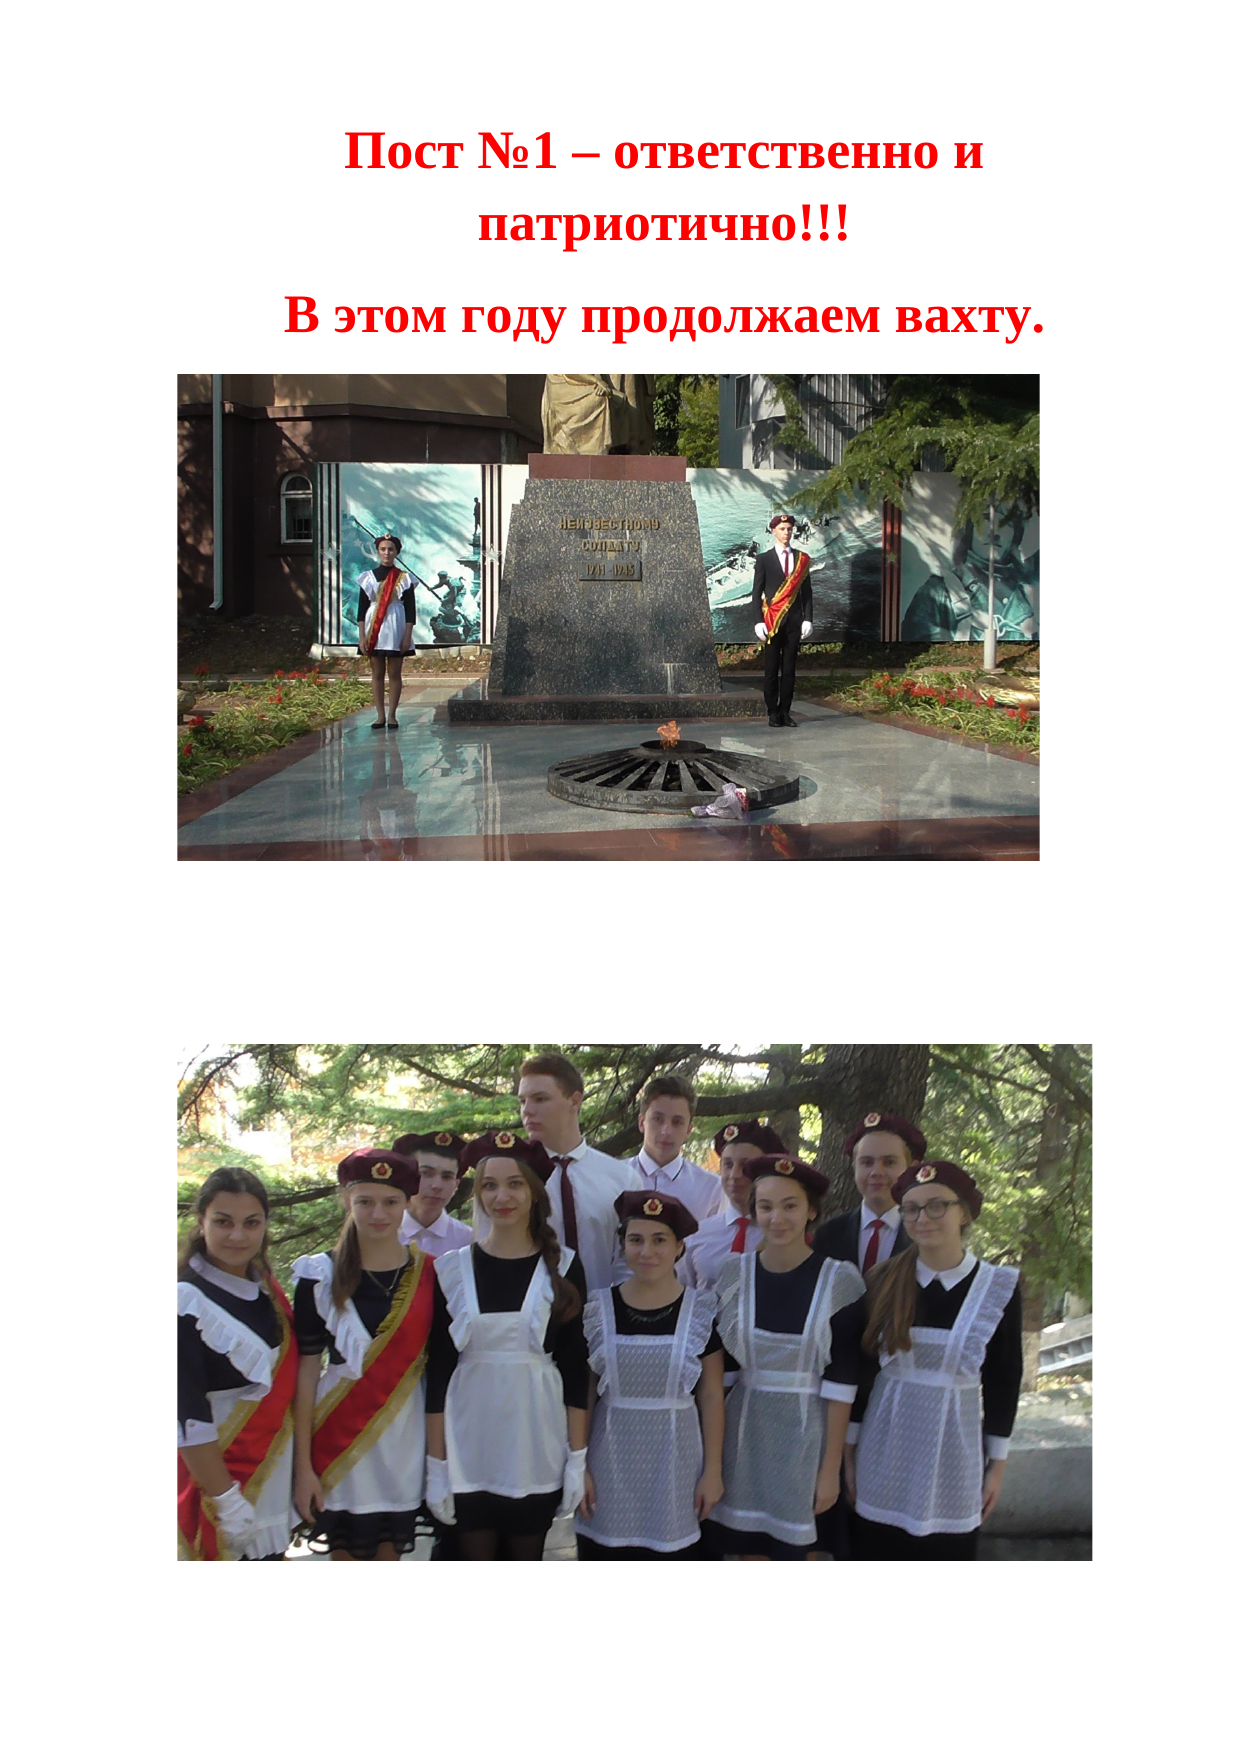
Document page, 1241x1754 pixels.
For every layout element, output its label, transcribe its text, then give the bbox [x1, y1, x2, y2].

text В этом году продолжаем вахту. [177, 282, 1152, 344]
text Пост №1 – ответственно и патриотично!!! [177, 118, 1152, 252]
picture [177, 1044, 1093, 1561]
picture [177, 374, 1040, 861]
